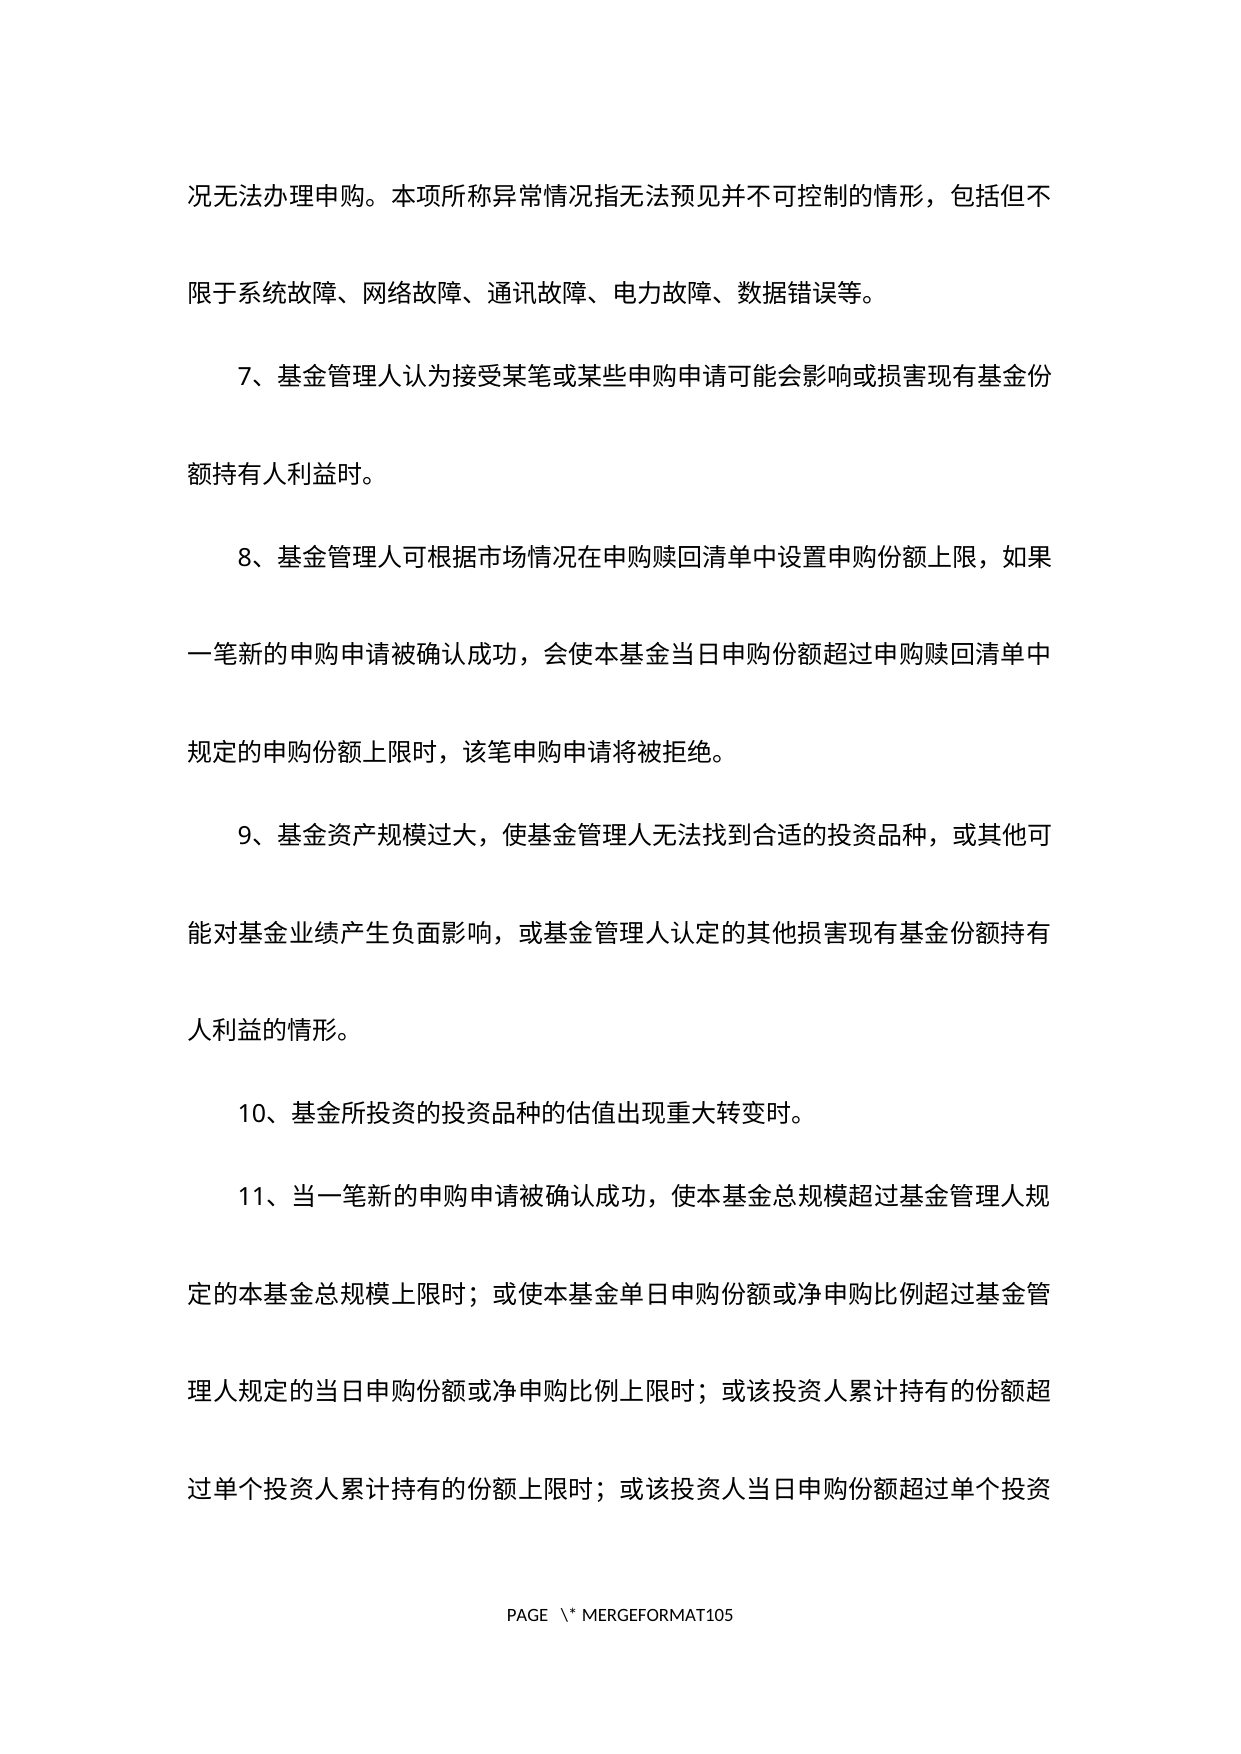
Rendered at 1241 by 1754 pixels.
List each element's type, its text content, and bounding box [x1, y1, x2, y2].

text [187, 162, 1053, 324]
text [187, 1162, 1053, 1520]
text 7、基金管理人认为接受某笔或某些申购申请可能会影响或损害现有基金份额持有人利益时。 [187, 342, 1053, 505]
text 8、基金管理人可根据市场情况在申购赎回清单中设置申购份额上限，如果一笔新的申购申请被确认成功，会使本基金当日申购份额超过申购赎回清单中规定的申购份额上限时，该笔申购申请将被拒绝。 [187, 523, 1053, 783]
text 9、基金资产规模过大，使基金管理人无法找到合适的投资品种，或其他可能对基金业绩产生负面影响，或基金管理人认定的其他损害现有基金份额持有人利益的情形。 [187, 801, 1053, 1061]
text 10、基金所投资的投资品种的估值出现重大转变时。 [187, 1079, 1053, 1144]
